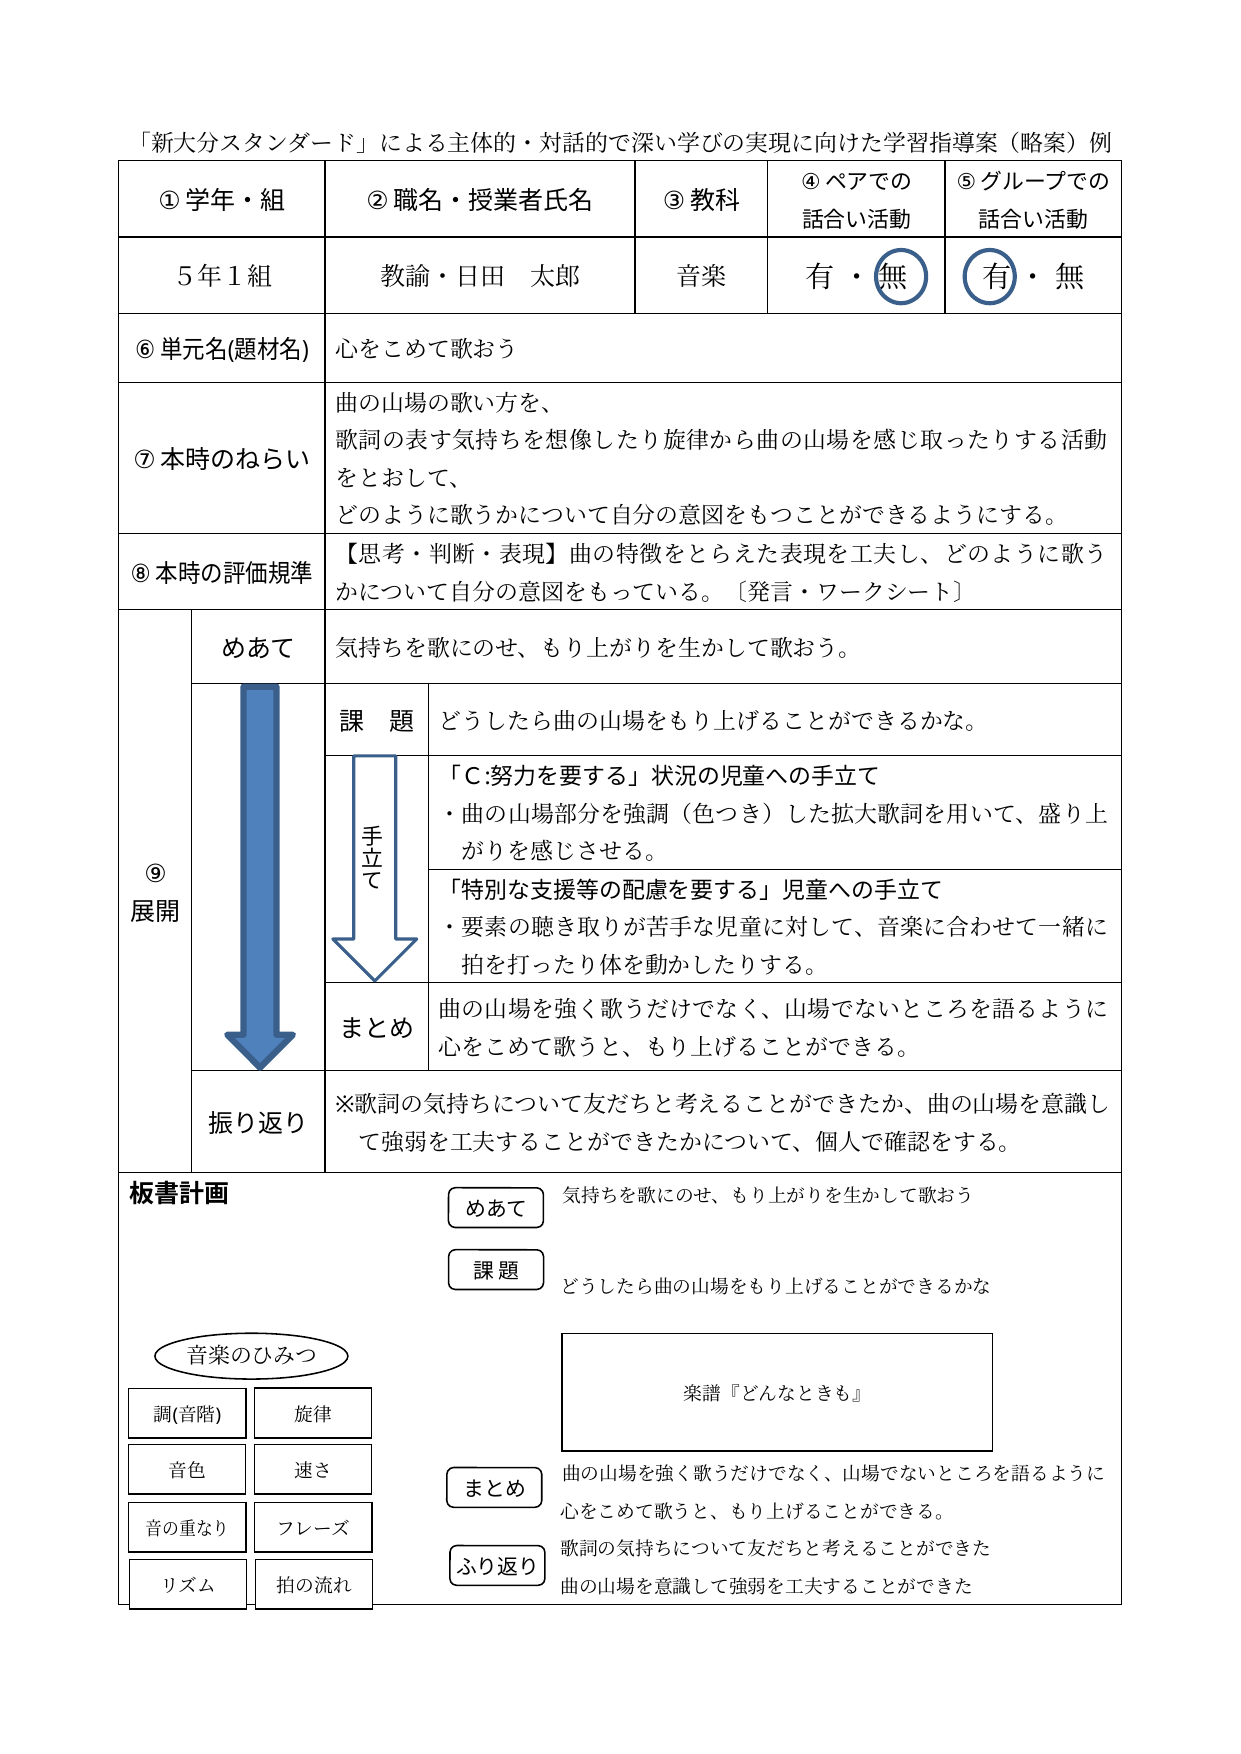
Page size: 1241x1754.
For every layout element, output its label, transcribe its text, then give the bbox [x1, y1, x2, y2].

table_header ②職名・授業者氏名 [326, 161, 634, 236]
table_cell ⑦本時のねらい [119, 383, 324, 533]
table_cell 有 ・ 無 [768, 238, 944, 312]
table_cell 曲の山場の歌い方を、 歌詞の表す気持ちを想像したり旋律から曲の山場を感じ取ったりする活動をとおして、 どのように歌うかについて自分の意図をもつことができるようにする。 [326, 383, 1121, 533]
table_cell [326, 756, 372, 982]
table_cell [192, 684, 255, 1069]
table_cell [377, 756, 428, 982]
table_cell 心をこめて歌おう [326, 314, 1121, 382]
text 「新大分スタンダード」による主体的・対話的で深い学びの実現に向けた学習指導案（略案）例 [118, 123, 1122, 160]
table_cell ⑧本時の評価規準 [119, 534, 324, 609]
table_cell 「特別な支援等の配慮を要する」児童への手立て ・要素の聴き取りが苦手な児童に対して、音楽に合わせて一緒に拍を打ったり体を動かしたりする。 [429, 870, 1121, 982]
table_cell 【思考・判断・表現】曲の特徴をとらえた表現を工夫し、どのように歌うかについて自分の意図をもっている。〔発言・ワークシート〕 [326, 534, 1121, 609]
table_cell めあて [192, 610, 324, 683]
table_cell ※歌詞の気持ちについて友だちと考えることができたか、曲の山場を意識して強弱を工夫することができたかについて、個人で確認をする。 [326, 1071, 1121, 1172]
table_header ④ペアでの 話合い活動 [768, 161, 944, 236]
table_cell 有 ・ 無 [946, 238, 1121, 312]
table_cell 課 題 [326, 684, 428, 755]
table_header ③教科 [636, 161, 767, 236]
table_cell どうしたら曲の山場をもり上げることができるかな。 [429, 684, 1121, 755]
table_cell 音楽 [636, 238, 767, 312]
table_cell 板書計画 気持ちを歌にのせ、もり上がりを生かして歌おう どうしたら曲の山場をもり上げることができるかな 曲の山場を強く歌うだけでなく、山場でないところを語るように 心をこめて歌うと、もり上げることができる。 歌詞の気持ちについて友だちと考えることができた 曲の山場を意識して強弱を工夫することができた [119, 1173, 1121, 1604]
table_cell 教諭・日田 太郎 [326, 238, 634, 312]
table_cell 曲の山場を強く歌うだけでなく、山場でないところを語るように心をこめて歌うと、もり上げることができる。 [429, 983, 1121, 1069]
table_cell 気持ちを歌にのせ、もり上がりを生かして歌おう。 [326, 610, 1121, 683]
table_header ⑤グループでの 話合い活動 [946, 161, 1121, 236]
table_cell 「Ｃ:努力を要する」状況の児童への手立て ・曲の山場部分を強調（色つき）した拡大歌詞を用いて、盛り上がりを感じさせる。 [429, 756, 1121, 869]
table_cell ⑨ 展開 [119, 610, 191, 1172]
table_cell [265, 684, 324, 1069]
table_cell 振り返り [192, 1071, 324, 1172]
table_header ①学年・組 [119, 161, 324, 236]
table_cell ５年１組 [119, 238, 324, 312]
table_cell まとめ [326, 983, 428, 1069]
table_cell ⑥単元名(題材名) [119, 314, 324, 382]
